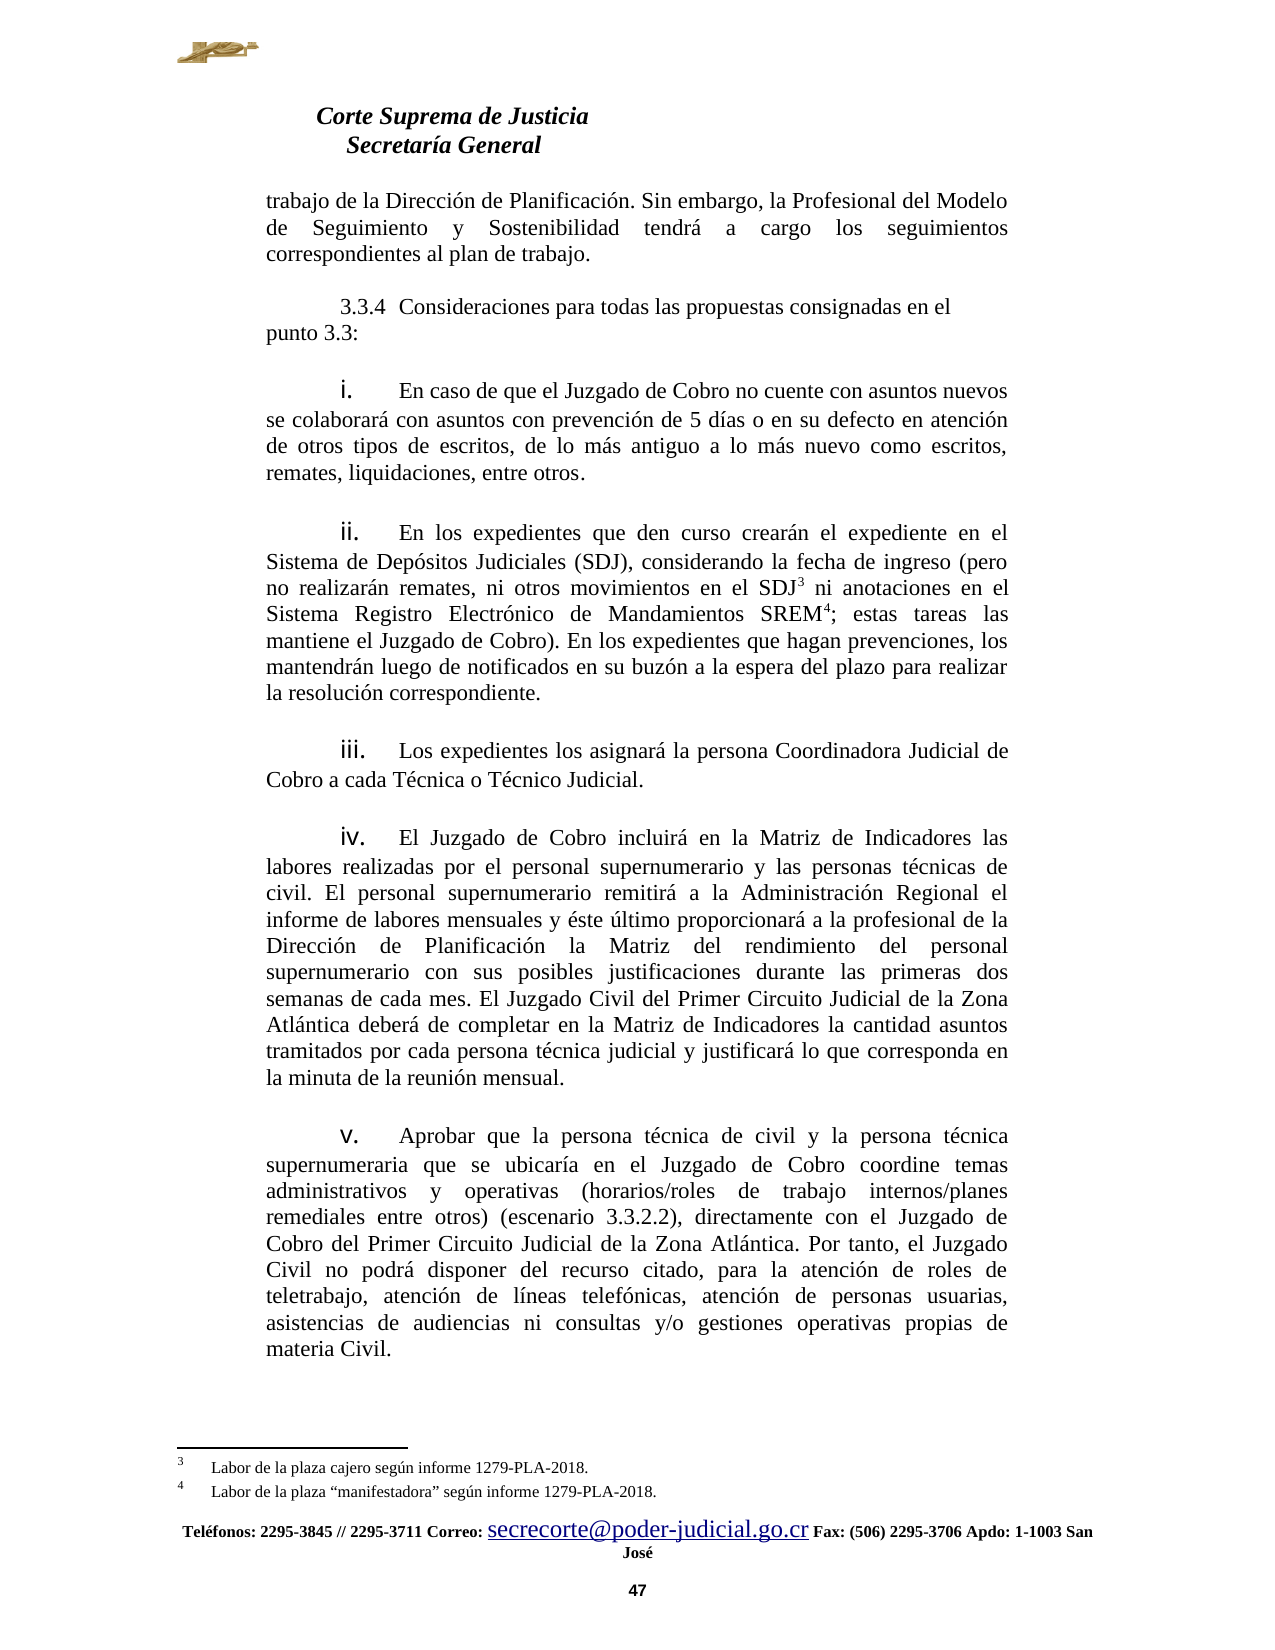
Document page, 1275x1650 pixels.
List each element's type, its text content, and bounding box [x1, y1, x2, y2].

list Aprobar que la persona técnica de civil y la persona técnica supernumeraria que se ubicaría en el Juzgado de Cobro coordine temas administrativos y operativas (horarios/roles de trabajo internos/planes remediales entre otros) (escenario 3.3.2.2), directamente con el Juzgado de Cobro del Primer Circuito Judicial de la Zona Atlántica. Por tanto, el Juzgado Civil no podrá disponer del recurso citado, para la atención de roles de teletrabajo, atención de líneas telefónicas, atención de personas usuarias, asistencias de audiencias ni consultas y/o gestiones operativas propias de materia Civil. [266, 1117, 1009, 1361]
list Los expedientes los asignará la persona Coordinadora Judicial de Cobro a cada Técnica o Técnico Judicial. [266, 732, 1009, 793]
list En caso de que el Juzgado de Cobro no cuente con asuntos nuevos se colaborará con asuntos con prevención de 5 días o en su defecto en atención de otros tipos de escritos, de lo más antiguo a lo más nuevo como escritos, remates, liquidaciones, entre otros. [266, 372, 1009, 485]
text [266, 187, 1009, 266]
list En los expedientes que den curso crearán el expediente en el Sistema de Depósitos Judiciales (SDJ), considerando la fecha de ingreso (pero no realizarán remates, ni otros movimientos en el SDJ ni anotaciones en el Sistema Registro Electrónico de Mandamientos SREM; estas tareas las mantiene el Juzgado de Cobro). En los expedientes que hagan prevenciones, los mantendrán luego de notificados en su buzón a la espera del plazo para realizar la resolución correspondiente. [266, 514, 1009, 706]
picture [177, 42, 275, 63]
list Consideraciones para todas las propuestas consignadas en el punto 3.3: [266, 293, 1009, 345]
list El Juzgado de Cobro incluirá en la Matriz de Indicadores las labores realizadas por el personal supernumerario y las personas técnicas de civil. El personal supernumerario remitirá a la Administración Regional el informe de labores mensuales y éste último proporcionará a la profesional de la Dirección de Planificación la Matriz del rendimiento del personal supernumerario con sus posibles justificaciones durante las primeras dos semanas de cada mes. El Juzgado Civil del Primer Circuito Judicial de la Zona Atlántica deberá de completar en la Matriz de Indicadores la cantidad asuntos tramitados por cada persona técnica judicial y justificará lo que corresponda en la minuta de la reunión mensual. [266, 819, 1009, 1090]
